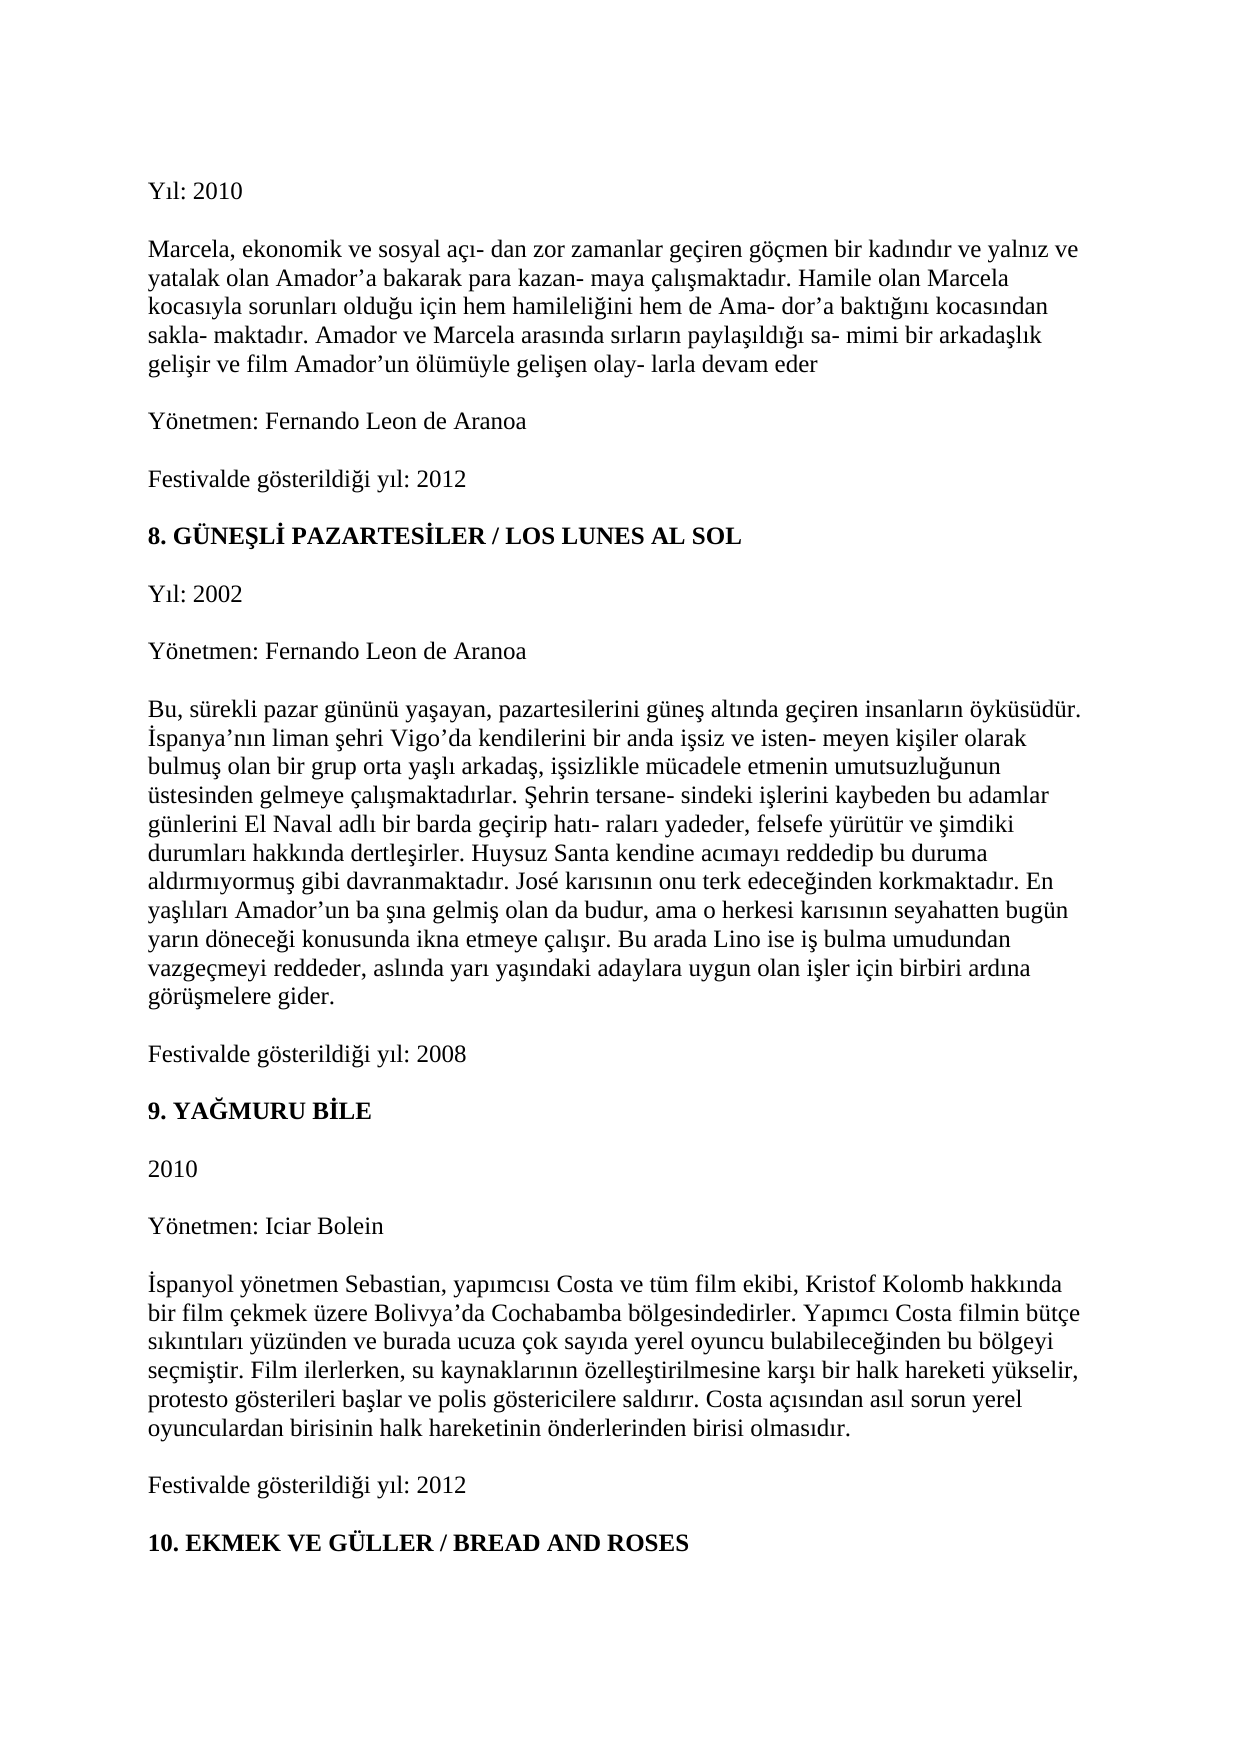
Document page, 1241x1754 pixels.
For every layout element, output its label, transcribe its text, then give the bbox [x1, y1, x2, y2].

text 9. YAĞMURU BİLE [148, 1096, 1093, 1125]
text İspanyol yönetmen Sebastian, yapımcısı Costa ve tüm film ekibi, Kristof Kolomb hakkında bir film çekmek üzere Bolivya’da Cochabamba bölgesindedirler. Yapımcı Costa filmin bütçe sıkıntıları yüzünden ve burada ucuza çok sayıda yerel oyuncu bulabileceğinden bu bölgeyi seçmiştir. Film ilerlerken, su kaynaklarının özelleştirilmesine karşı bir halk hareketi yükselir, protesto gösterileri başlar ve polis göstericilere saldırır. Costa açısından asıl sorun yerel oyunculardan birisinin halk hareketinin önderlerinden birisi olmasıdır. [148, 1269, 1093, 1441]
text Festivalde gösterildiği yıl: 2012 [148, 464, 1093, 493]
text Yönetmen: Fernando Leon de Aranoa [148, 636, 1093, 665]
text Yönetmen: Iciar Bolein [148, 1211, 1093, 1240]
text 10. EKMEK VE GÜLLER / BREAD AND ROSES [148, 1528, 1093, 1556]
text Bu, sürekli pazar gününü yaşayan, pazartesilerini güneş altında geçiren insanların öyküsüdür. İspanya’nın liman şehri Vigo’da kendilerini bir anda işsiz ve isten- meyen kişiler olarak bulmuş olan bir grup orta yaşlı arkadaş, işsizlikle mücadele etmenin umutsuzluğunun üstesinden gelmeye çalışmaktadırlar. Şehrin tersane- sindeki işlerini kaybeden bu adamlar günlerini El Naval adlı bir barda geçirip hatı- raları yadeder, felsefe yürütür ve şimdiki durumları hakkında dertleşirler. Huysuz Santa kendine acımayı reddedip bu duruma aldırmıyormuş gibi davranmaktadır. José karısının onu terk edeceğinden korkmaktadır. En yaşlıları Amador’un ba şına gelmiş olan da budur, ama o herkesi karısının seyahatten bugün yarın döneceği konusunda ikna etmeye çalışır. Bu arada Lino ise iş bulma umudundan vazgeçmeyi reddeder, aslında yarı yaşındaki adaylara uygun olan işler için birbiri ardına görüşmelere gider. [148, 694, 1093, 1010]
text 2010 [148, 1154, 1093, 1183]
text Festivalde gösterildiği yıl: 2008 [148, 1039, 1093, 1068]
text Festivalde gösterildiği yıl: 2012 [148, 1470, 1093, 1499]
text Yıl: 2002 [148, 579, 1093, 608]
text Yıl: 2010 [148, 176, 1093, 205]
text 8. GÜNEŞLİ PAZARTESİLER / LOS LUNES AL SOL [148, 521, 1093, 550]
text Marcela, ekonomik ve sosyal açı- dan zor zamanlar geçiren göçmen bir kadındır ve yalnız ve yatalak olan Amador’a bakarak para kazan- maya çalışmaktadır. Hamile olan Marcela kocasıyla sorunları olduğu için hem hamileliğini hem de Ama- dor’a baktığını kocasından sakla- maktadır. Amador ve Marcela arasında sırların paylaşıldığı sa- mimi bir arkadaşlık gelişir ve film Amador’un ölümüyle gelişen olay- larla devam eder [148, 234, 1093, 378]
text Yönetmen: Fernando Leon de Aranoa [148, 406, 1093, 435]
